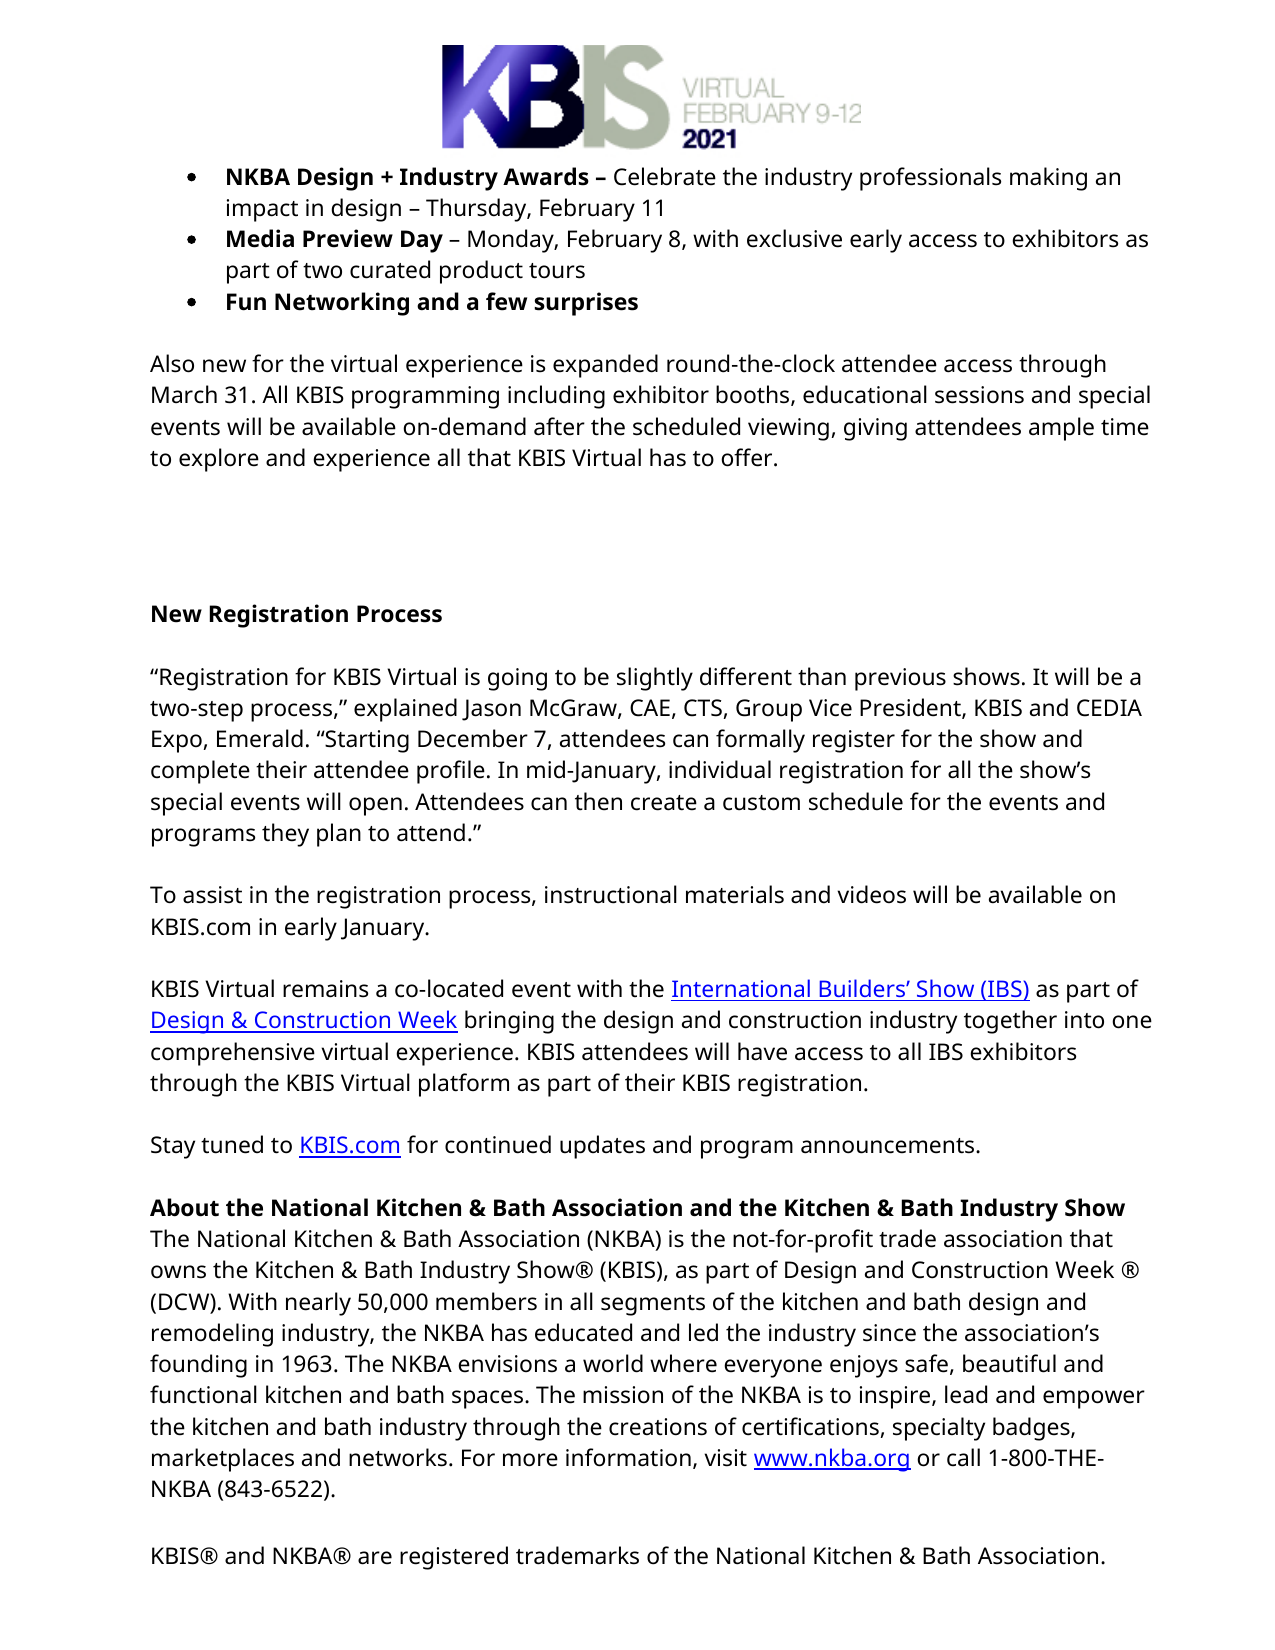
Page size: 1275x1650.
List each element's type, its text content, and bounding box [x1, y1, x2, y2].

list Media Preview Day – Monday, February 8, with exclusive early access to exhibitors as part of two curated product tours [187, 223, 1153, 286]
text Also new for the virtual experience is expanded round-the-clock attendee access through March 31. All KBIS programming including exhibitor booths, educational sessions and special events will be available on-demand after the scheduled viewing, giving attendees ample time to explore and experience all that KBIS Virtual has to offer. [150, 348, 1153, 473]
text To assist in the registration process, instructional materials and videos will be available on KBIS.com in early January. [150, 879, 1153, 942]
text “Registration for KBIS Virtual is going to be slightly different than previous shows. It will be a two-step process,” explained Jason McGraw, CAE, CTS, Group Vice President, KBIS and CEDIA Expo, Emerald. “Starting December 7, attendees can formally register for the show and complete their attendee profile. In mid-January, individual registration for all the show’s special events will open. Attendees can then create a custom schedule for the events and programs they plan to attend.” [150, 661, 1153, 848]
text Stay tuned to KBIS.com for continued updates and program announcements. [150, 1129, 1153, 1161]
list Fun Networking and a few surprises [187, 286, 1153, 317]
text The National Kitchen & Bath Association (NKBA) is the not-for-profit trade association that owns the Kitchen & Bath Industry Show® (KBIS), as part of Design and Construction Week ® (DCW). With nearly 50,000 members in all segments of the kitchen and bath design and remodeling industry, the NKBA has educated and led the industry since the association’s founding in 1963. The NKBA envisions a world where everyone enjoys safe, beautiful and functional kitchen and bath spaces. The mission of the NKBA is to inspire, lead and empower the kitchen and bath industry through the creations of certifications, specialty badges, marketplaces and networks. For more information, visit www.nkba.org or call 1-800-THE-NKBA (843-6522). [150, 1223, 1153, 1504]
text About the National Kitchen & Bath Association and the Kitchen & Bath Industry Show [150, 1192, 1153, 1223]
picture [442, 45, 861, 161]
text New Registration Process [150, 598, 1153, 629]
list NKBA Design + Industry Awards – Celebrate the industry professionals making an impact in design – Thursday, February 11 [187, 161, 1153, 223]
text KBIS® and NKBA® are registered trademarks of the National Kitchen & Bath Association. [150, 1540, 1153, 1572]
text KBIS Virtual remains a co-located event with the International Builders’ Show (IBS) as part of Design & Construction Week bringing the design and construction industry together into one comprehensive virtual experience. KBIS attendees will have access to all IBS exhibitors through the KBIS Virtual platform as part of their KBIS registration. [150, 973, 1153, 1098]
